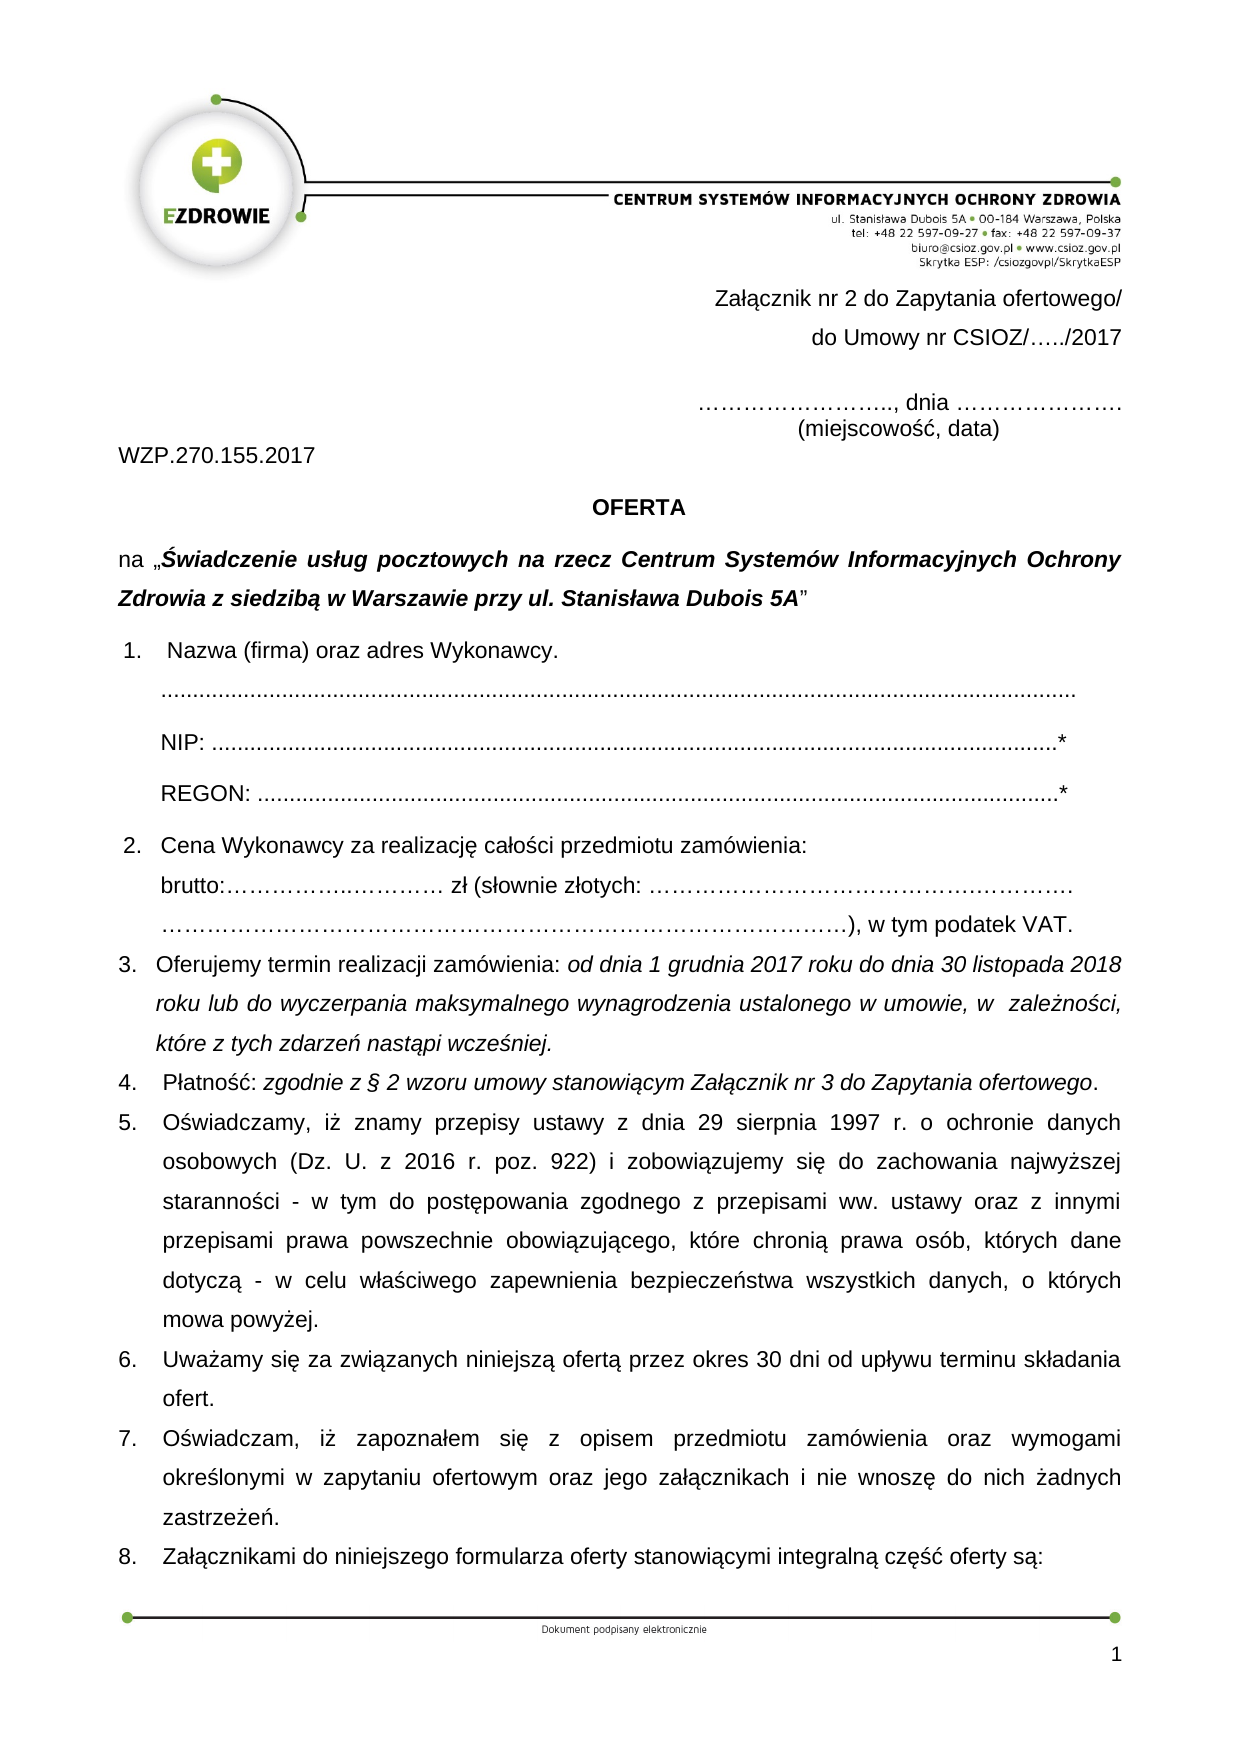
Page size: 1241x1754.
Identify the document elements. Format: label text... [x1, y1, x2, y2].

text …………………….., dnia …………………. [532, 389, 1122, 415]
list Załącznikami do niniejszego formularza oferty stanowiącymi integralną część oferty są: [118, 1543, 1122, 1569]
list Oferujemy termin realizacji zamówienia: od dnia 1 grudnia 2017 roku do dnia 30 listopada 2018 roku lub do wyczerpania maksymalnego wynagrodzenia ustalonego w umowie, w zależności, które z tych zdarzeń nastąpi wcześniej. [118, 951, 1122, 1056]
text ………………………………………………………………………………), w tym podatek VAT. [160, 911, 1122, 938]
text ................................................................................................................................................ [160, 676, 1122, 703]
text do Umowy nr CSIOZ/…../2017 [556, 324, 1122, 351]
text (miejscowość, data) [546, 415, 1122, 442]
list Nazwa (firma) oraz adres Wykonawcy. [123, 637, 1122, 663]
list Cena Wykonawcy za realizację całości przedmiotu zamówienia: [123, 832, 1122, 859]
text NIP: .....................................................................................................................................* [160, 728, 1122, 755]
list Płatność: zgodnie z § 2 wzoru umowy stanowiącym Załącznik nr 3 do Zapytania ofertowego. [118, 1069, 1122, 1096]
text Załącznik nr 2 do Zapytania ofertowego/ [635, 285, 1122, 311]
list Oświadczamy, iż znamy przepisy ustawy z dnia 29 sierpnia 1997 r. o ochronie danych osobowych (Dz. U. z 2016 r. poz. 922) i zobowiązujemy się do zachowania najwyższej staranności - w tym do postępowania zgodnego z przepisami ww. ustawy oraz z innymi przepisami prawa powszechnie obowiązującego, które chronią prawa osób, których dane dotyczą - w celu właściwego zapewnienia bezpieczeństwa wszystkich danych, o których mowa powyżej. [118, 1109, 1122, 1332]
text OFERTA [156, 493, 1122, 520]
picture [118, 88, 1123, 285]
list Oświadczam, iż zapoznałem się z opisem przedmiotu zamówienia oraz wymogami określonymi w zapytaniu ofertowym oraz jego załącznikach i nie wnoszę do nich żadnych zastrzeżeń. [118, 1424, 1122, 1530]
list Uważamy się za związanych niniejszą ofertą przez okres 30 dni od upływu terminu składania ofert. [118, 1346, 1122, 1411]
text REGON: ..............................................................................................................................* [160, 780, 1122, 807]
picture [119, 1605, 1123, 1642]
text WZP.270.155.2017 [118, 442, 1122, 468]
text na „Świadczenie usług pocztowych na rzecz Centrum Systemów Informacyjnych Ochrony Zdrowia z siedzibą w Warszawie przy ul. Stanisława Dubois 5A” [118, 546, 1122, 611]
text brutto:……………..………… zł (słownie złotych: …………………………………….…………. [160, 872, 1122, 898]
